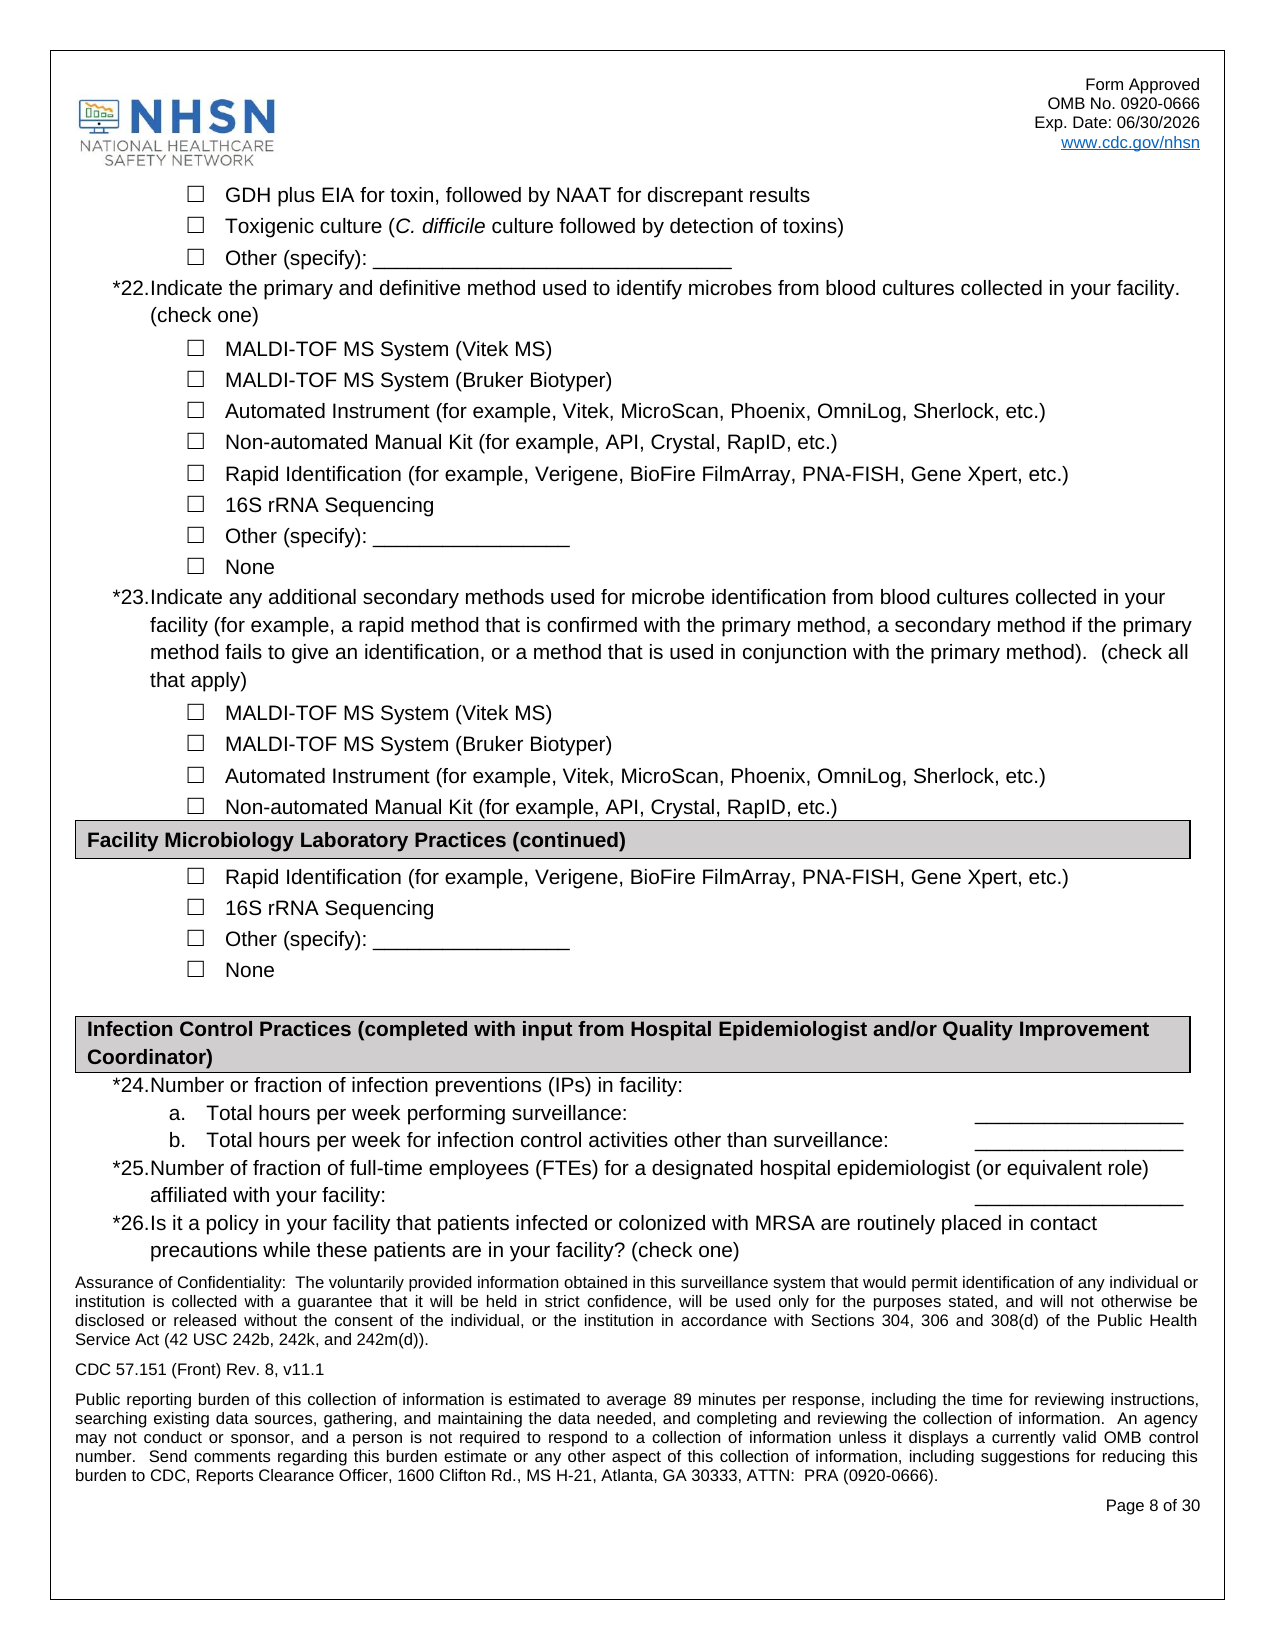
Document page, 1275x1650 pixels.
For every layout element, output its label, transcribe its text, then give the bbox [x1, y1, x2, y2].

table_header Infection Control Practices (completed with input from Hospital Epidemiologist and/or Quality Improvement Coordinator) [76, 1017, 1189, 1072]
list Automated Instrument (for example, Vitek, MicroScan, Phoenix, OmniLog, Sherlock, etc.) [187, 758, 1200, 789]
list None [187, 549, 1200, 581]
list GDH plus EIA for toxin, followed by NAAT for discrepant results [187, 177, 1200, 208]
list Total hours per week performing surveillance: __________________ [169, 1101, 1200, 1124]
list Other (specify): _______________________________ [187, 239, 1200, 271]
list None [187, 952, 1200, 984]
list Non-automated Manual Kit (for example, API, Crystal, RapID, etc.) [187, 424, 1200, 456]
list 16S rRNA Sequencing [187, 487, 1200, 518]
list MALDI-TOF MS System (Bruker Biotyper) [187, 726, 1200, 758]
list MALDI-TOF MS System (Vitek MS) [187, 695, 1200, 726]
picture [75, 93, 278, 167]
list MALDI-TOF MS System (Bruker Biotyper) [187, 362, 1200, 393]
table_header Facility Microbiology Laboratory Practices (continued) [76, 821, 1189, 858]
list Other (specify): _________________ [187, 921, 1200, 952]
list MALDI-TOF MS System (Vitek MS) [187, 331, 1200, 362]
list Indicate the primary and definitive method used to identify microbes from blood cultures collected in your facility. (check one) [112, 276, 1200, 327]
list Indicate any additional secondary methods used for microbe identification from blood cultures collected in your facility (for example, a rapid method that is confirmed with the primary method, a secondary method if the primary method fails to give an identification, or a method that is used in conjunction with the primary method). (check all that apply) [112, 585, 1200, 692]
list Total hours per week for infection control activities other than surveillance: __________________ [169, 1128, 1200, 1152]
list Non-automated Manual Kit (for example, API, Crystal, RapID, etc.) [187, 789, 1200, 820]
list Is it a policy in your facility that patients infected or colonized with MRSA are routinely placed in contact precautions while these patients are in your facility? (check one) [112, 1211, 1200, 1262]
list 16S rRNA Sequencing [187, 890, 1200, 921]
list Number or fraction of infection preventions (IPs) in facility: [112, 1073, 1200, 1097]
list Automated Instrument (for example, Vitek, MicroScan, Phoenix, OmniLog, Sherlock, etc.) [187, 393, 1200, 424]
list Other (specify): _________________ [187, 518, 1200, 549]
list Toxigenic culture (C. difficile culture followed by detection of toxins) [187, 208, 1200, 239]
list Rapid Identification (for example, Verigene, BioFire FilmArray, PNA-FISH, Gene Xpert, etc.) [187, 859, 1200, 890]
list Rapid Identification (for example, Verigene, BioFire FilmArray, PNA-FISH, Gene Xpert, etc.) [187, 456, 1200, 487]
list Number of fraction of full-time employees (FTEs) for a designated hospital epidemiologist (or equivalent role) affiliated with your facility: __________________ [112, 1156, 1200, 1207]
